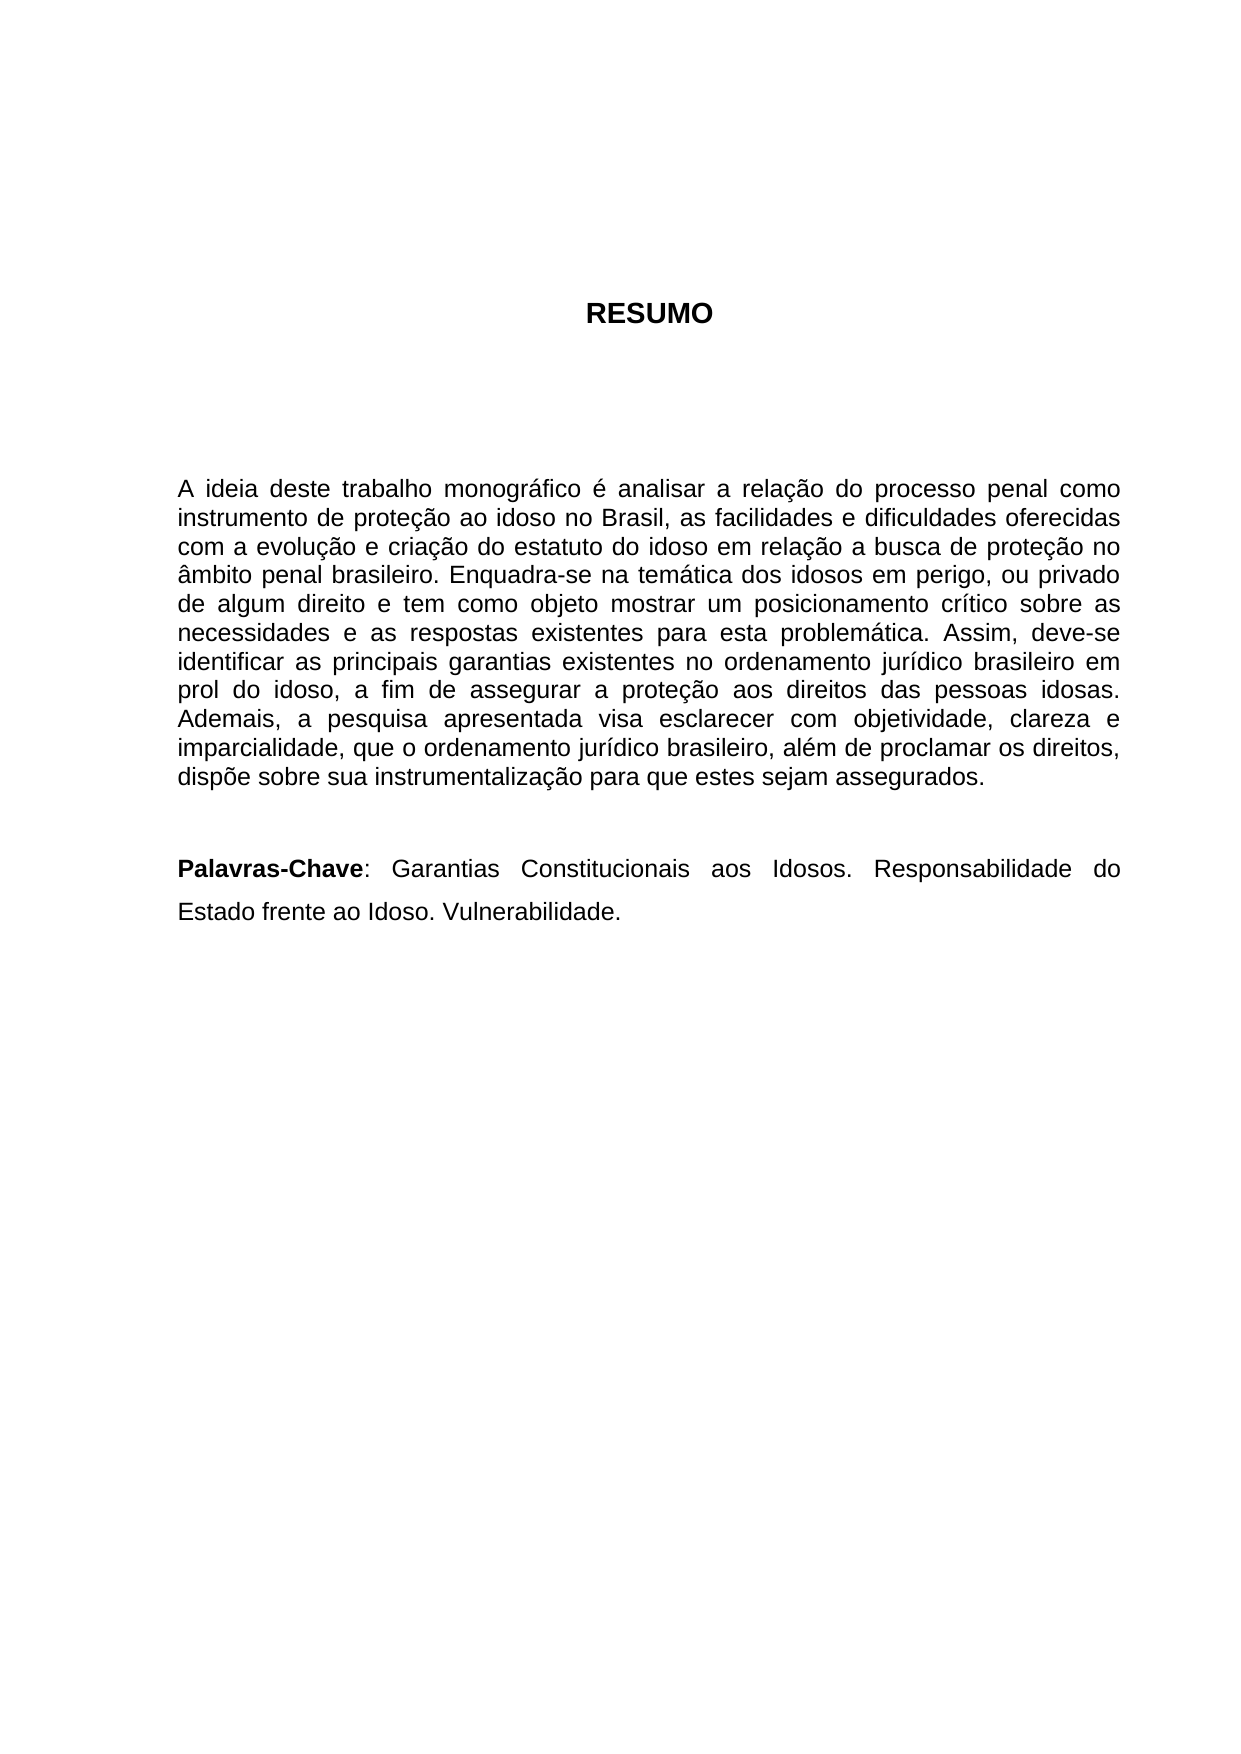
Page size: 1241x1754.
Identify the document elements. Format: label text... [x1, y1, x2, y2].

list A ideia deste trabalho monográfico é analisar a relação do processo penal como instrumento de proteção ao idoso no Brasil, as facilidades e dificuldades oferecidas com a evolução e criação do estatuto do idoso em relação a busca de proteção no âmbito penal brasileiro. Enquadra-se na temática dos idosos em perigo, ou privado de algum direito e tem como objeto mostrar um posicionamento crítico sobre as necessidades e as respostas existentes para esta problemática. Assim, deve-se identificar as principais garantias existentes no ordenamento jurídico brasileiro em prol do idoso, a fim de assegurar a proteção aos direitos das pessoas idosas. Ademais, a pesquisa apresentada visa esclarecer com objetividade, clareza e imparcialidade, que o ordenamento jurídico brasileiro, além de proclamar os direitos, dispõe sobre sua instrumentalização para que estes sejam assegurados. [177, 474, 1122, 790]
text RESUMO [177, 296, 1122, 329]
text Palavras-Chave: Garantias Constitucionais aos Idosos. Responsabilidade do Estado frente ao Idoso. Vulnerabilidade. [177, 854, 1122, 926]
